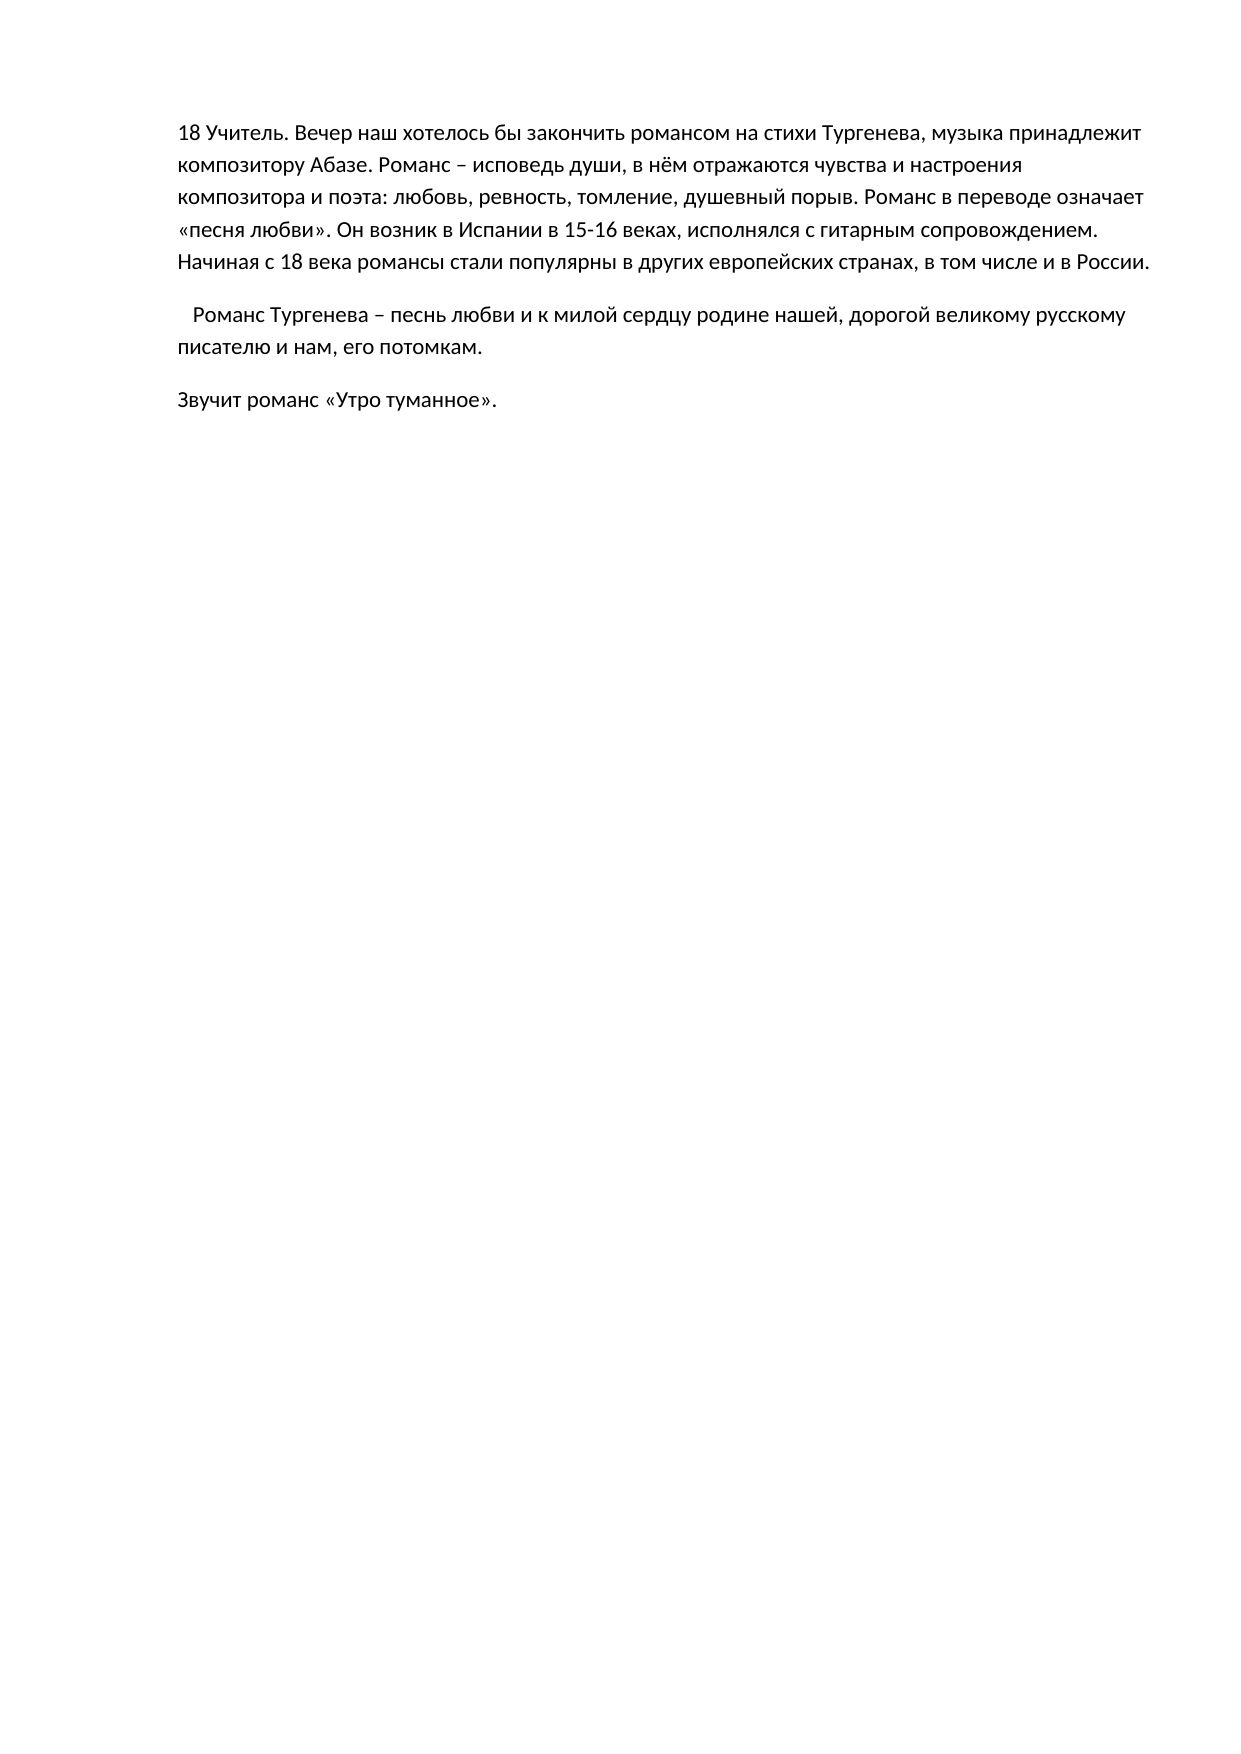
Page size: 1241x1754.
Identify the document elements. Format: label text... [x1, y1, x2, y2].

text 18 Учитель. Вечер наш хотелось бы закончить романсом на стихи Тургенева, музыка принадлежит композитору Абазе. Романс – исповедь души, в нём отражаются чувства и настроения композитора и поэта: любовь, ревность, томление, душевный порыв. Романс в переводе означает «песня любви». Он возник в Испании в 15-16 веках, исполнялся с гитарным сопровождением. Начиная с 18 века романсы стали популярны в других европейских странах, в том числе и в России. [177, 118, 1152, 275]
text Звучит романс «Утро туманное». [177, 385, 1152, 413]
text Романс Тургенева – песнь любви и к милой сердцу родине нашей, дорогой великому русскому писателю и нам, его потомкам. [177, 300, 1152, 360]
